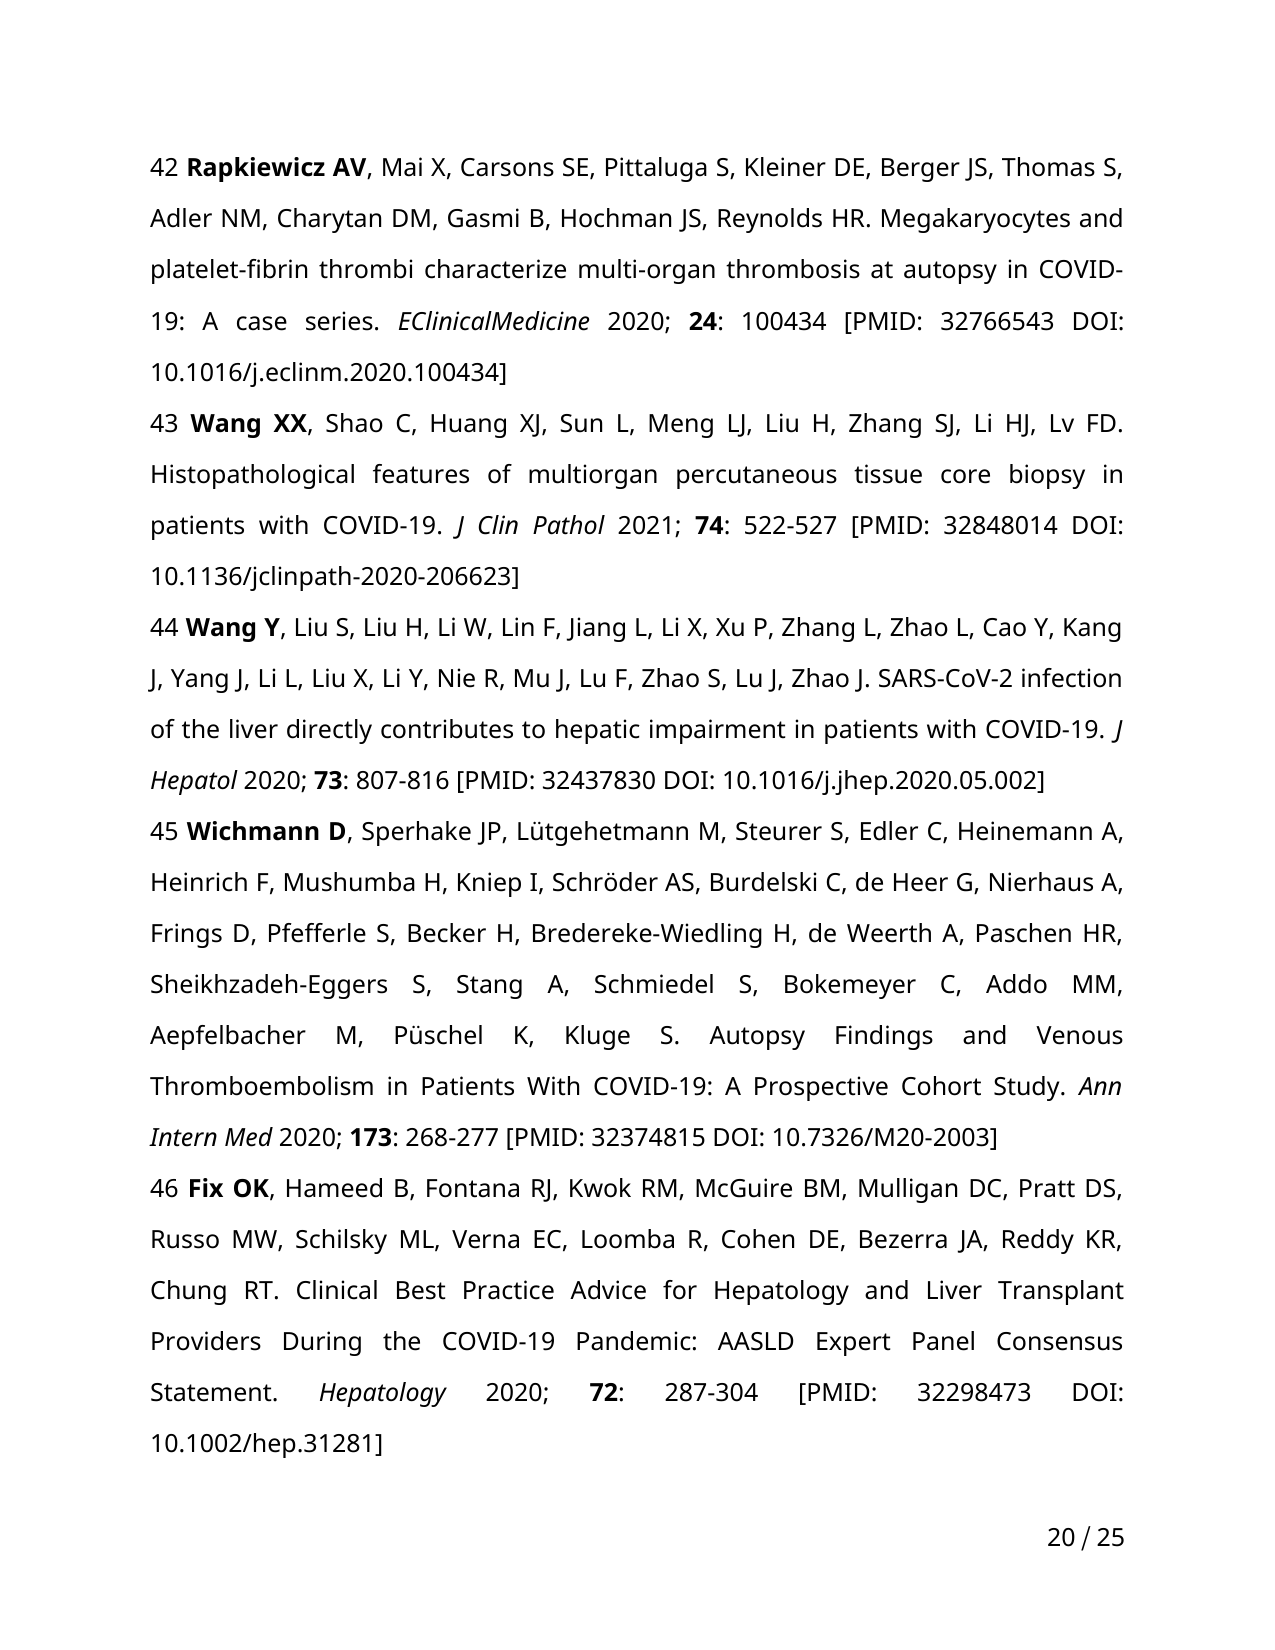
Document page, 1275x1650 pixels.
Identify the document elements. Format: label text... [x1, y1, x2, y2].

text 44 Wang Y, Liu S, Liu H, Li W, Lin F, Jiang L, Li X, Xu P, Zhang L, Zhao L, Cao Y, Kang J, Yang J, Li L, Liu X, Li Y, Nie R, Mu J, Lu F, Zhao S, Lu J, Zhao J. SARS-CoV-2 infection of the liver directly contributes to hepatic impairment in patients with COVID-19. J Hepatol 2020; 73: 807-816 [PMID: 32437830 DOI: 10.1016/j.jhep.2020.05.002] [150, 609, 1125, 797]
text 42 Rapkiewicz AV, Mai X, Carsons SE, Pittaluga S, Kleiner DE, Berger JS, Thomas S, Adler NM, Charytan DM, Gasmi B, Hochman JS, Reynolds HR. Megakaryocytes and platelet-fibrin thrombi characterize multi-organ thrombosis at autopsy in COVID-19: A case series. EClinicalMedicine 2020; 24: 100434 [PMID: 32766543 DOI: 10.1016/j.eclinm.2020.100434] [150, 150, 1125, 388]
text 45 Wichmann D, Sperhake JP, Lütgehetmann M, Steurer S, Edler C, Heinemann A, Heinrich F, Mushumba H, Kniep I, Schröder AS, Burdelski C, de Heer G, Nierhaus A, Frings D, Pfefferle S, Becker H, Bredereke-Wiedling H, de Weerth A, Paschen HR, Sheikhzadeh-Eggers S, Stang A, Schmiedel S, Bokemeyer C, Addo MM, Aepfelbacher M, Püschel K, Kluge S. Autopsy Findings and Venous Thromboembolism in Patients With COVID-19: A Prospective Cohort Study. Ann Intern Med 2020; 173: 268-277 [PMID: 32374815 DOI: 10.7326/M20-2003] [150, 813, 1125, 1154]
text 43 Wang XX, Shao C, Huang XJ, Sun L, Meng LJ, Liu H, Zhang SJ, Li HJ, Lv FD. Histopathological features of multiorgan percutaneous tissue core biopsy in patients with COVID-19. J Clin Pathol 2021; 74: 522-527 [PMID: 32848014 DOI: 10.1136/jclinpath-2020-206623] [150, 405, 1125, 592]
text 46 Fix OK, Hameed B, Fontana RJ, Kwok RM, McGuire BM, Mulligan DC, Pratt DS, Russo MW, Schilsky ML, Verna EC, Loomba R, Cohen DE, Bezerra JA, Reddy KR, Chung RT. Clinical Best Practice Advice for Hepatology and Liver Transplant Providers During the COVID-19 Pandemic: AASLD Expert Panel Consensus Statement. Hepatology 2020; 72: 287-304 [PMID: 32298473 DOI: 10.1002/hep.31281] [150, 1171, 1125, 1460]
